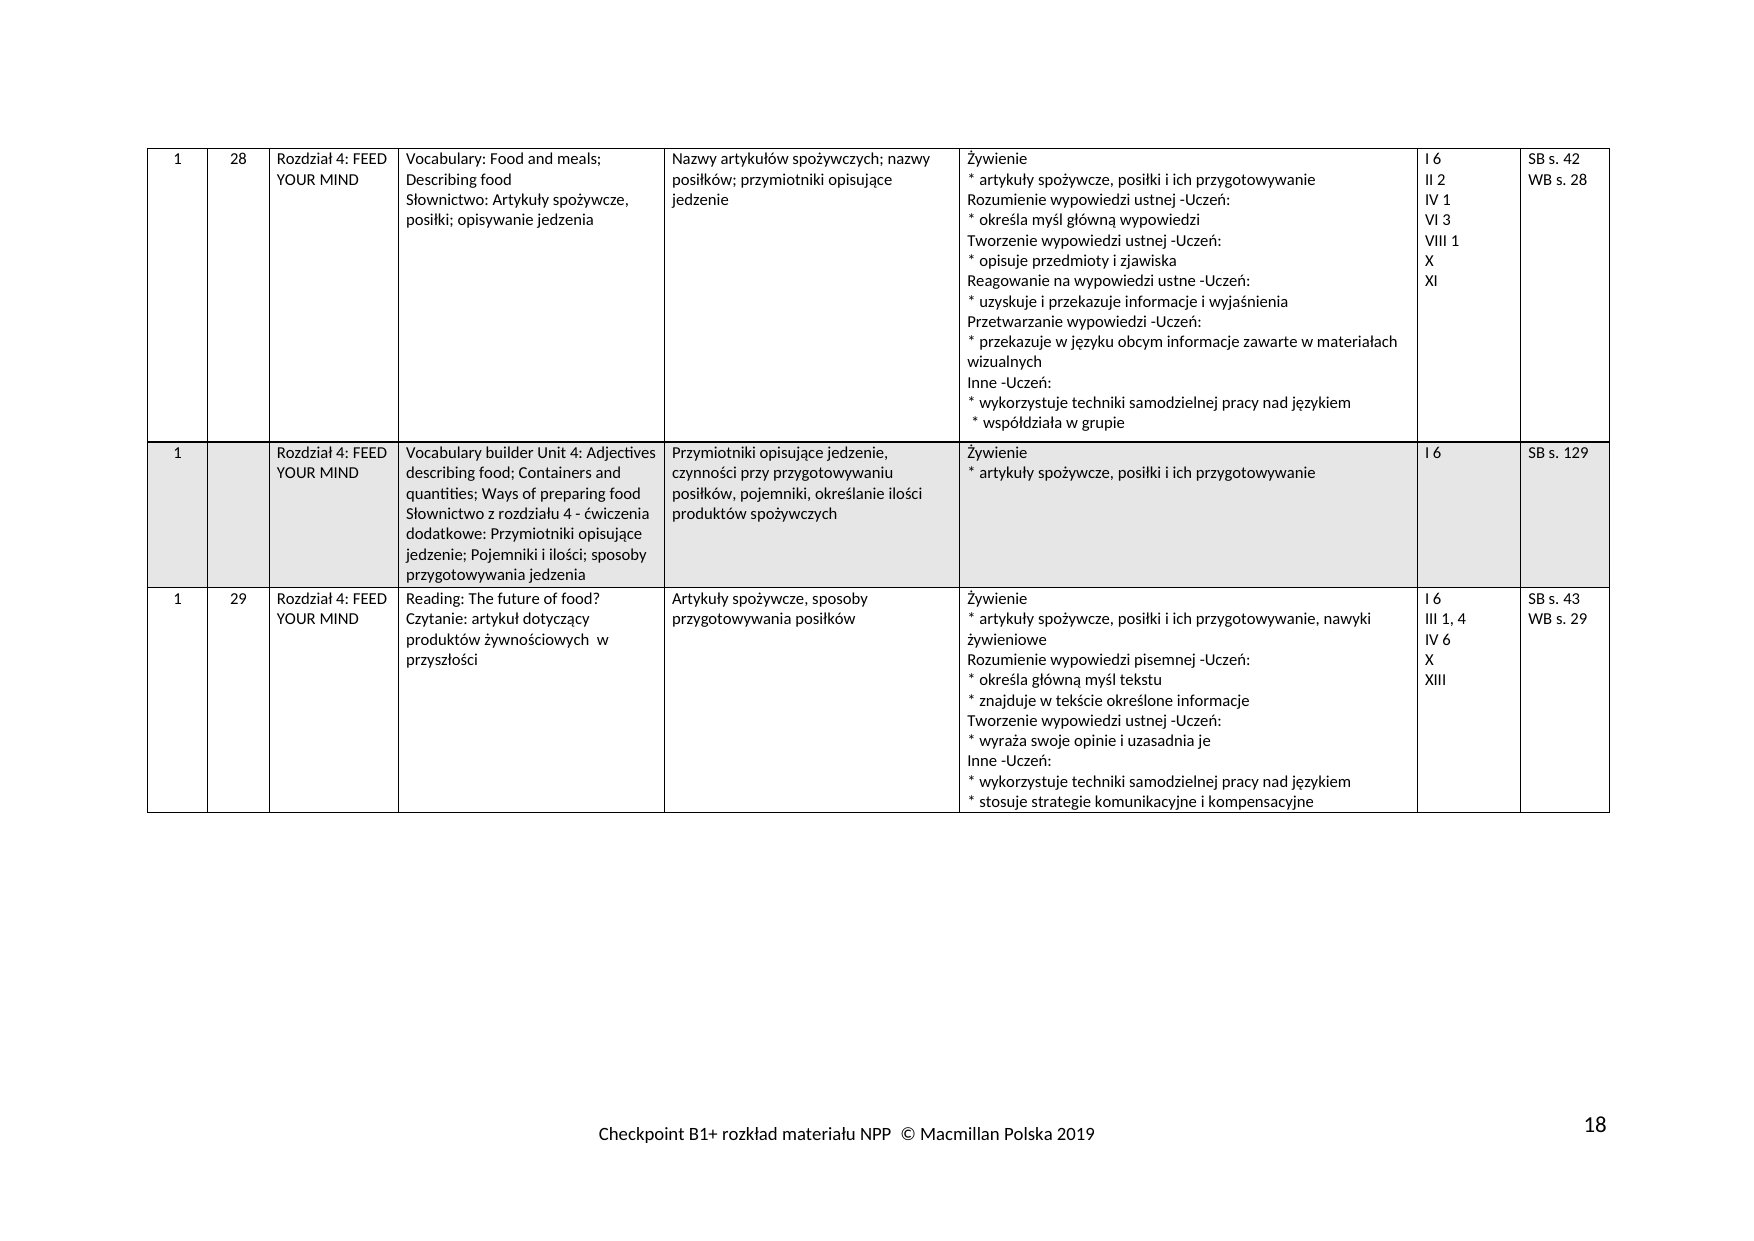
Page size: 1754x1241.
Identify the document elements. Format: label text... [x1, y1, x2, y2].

table_cell Rozdział 4: FEED YOUR MIND [270, 443, 398, 587]
table_cell SB s. 42 WB s. 28 [1521, 149, 1609, 441]
table_cell Nazwy artykułów spożywczych; nazwy posiłków; przymiotniki opisujące jedzenie [665, 149, 959, 441]
table_cell Żywienie * artykuły spożywcze, posiłki i ich przygotowywanie Rozumienie wypowiedzi ustnej -Uczeń: * określa myśl główną wypowiedzi Tworzenie wypowiedzi ustnej -Uczeń: * opisuje przedmioty i zjawiska Reagowanie na wypowiedzi ustne -Uczeń: * uzyskuje i przekazuje informacje i wyjaśnienia Przetwarzanie wypowiedzi -Uczeń: * przekazuje w języku obcym informacje zawarte w materiałach wizualnych Inne -Uczeń: * wykorzystuje techniki samodzielnej pracy nad językiem * współdziała w grupie [960, 149, 1417, 441]
table_cell 1 [148, 443, 207, 587]
table_cell Żywienie * artykuły spożywcze, posiłki i ich przygotowywanie [960, 443, 1417, 587]
table_cell Reading: The future of food? Czytanie: artykuł dotyczący produktów żywnościowych w przyszłości [399, 588, 664, 812]
table_cell [208, 443, 269, 587]
table_cell Rozdział 4: FEED YOUR MIND [270, 588, 398, 812]
table_cell Rozdział 4: FEED YOUR MIND [270, 149, 398, 441]
table_cell Vocabulary: Food and meals; Describing food Słownictwo: Artykuły spożywcze, posiłki; opisywanie jedzenia [399, 149, 664, 441]
table_cell 28 [208, 149, 269, 441]
table_cell SB s. 43 WB s. 29 [1521, 588, 1609, 812]
table_cell 1 [148, 588, 207, 812]
table_cell Żywienie * artykuły spożywcze, posiłki i ich przygotowywanie, nawyki żywieniowe Rozumienie wypowiedzi pisemnej -Uczeń: * określa główną myśl tekstu * znajduje w tekście określone informacje Tworzenie wypowiedzi ustnej -Uczeń: * wyraża swoje opinie i uzasadnia je Inne -Uczeń: * wykorzystuje techniki samodzielnej pracy nad językiem * stosuje strategie komunikacyjne i kompensacyjne [960, 588, 1417, 812]
table_cell I 6 II 2 IV 1 VI 3 VIII 1 X XI [1418, 149, 1520, 441]
table_cell I 6 III 1, 4 IV 6 X XIII [1418, 588, 1520, 812]
table_cell Przymiotniki opisujące jedzenie, czynności przy przygotowywaniu posiłków, pojemniki, określanie ilości produktów spożywczych [665, 443, 959, 587]
table_cell SB s. 129 [1521, 443, 1609, 587]
table_cell I 6 [1418, 443, 1520, 587]
table_cell 29 [208, 588, 269, 812]
table_cell 1 [148, 149, 207, 441]
table_cell Vocabulary builder Unit 4: Adjectives describing food; Containers and quantities; Ways of preparing food Słownictwo z rozdziału 4 - ćwiczenia dodatkowe: Przymiotniki opisujące jedzenie; Pojemniki i ilości; sposoby przygotowywania jedzenia [399, 443, 664, 587]
table_cell Artykuły spożywcze, sposoby przygotowywania posiłków [665, 588, 959, 812]
